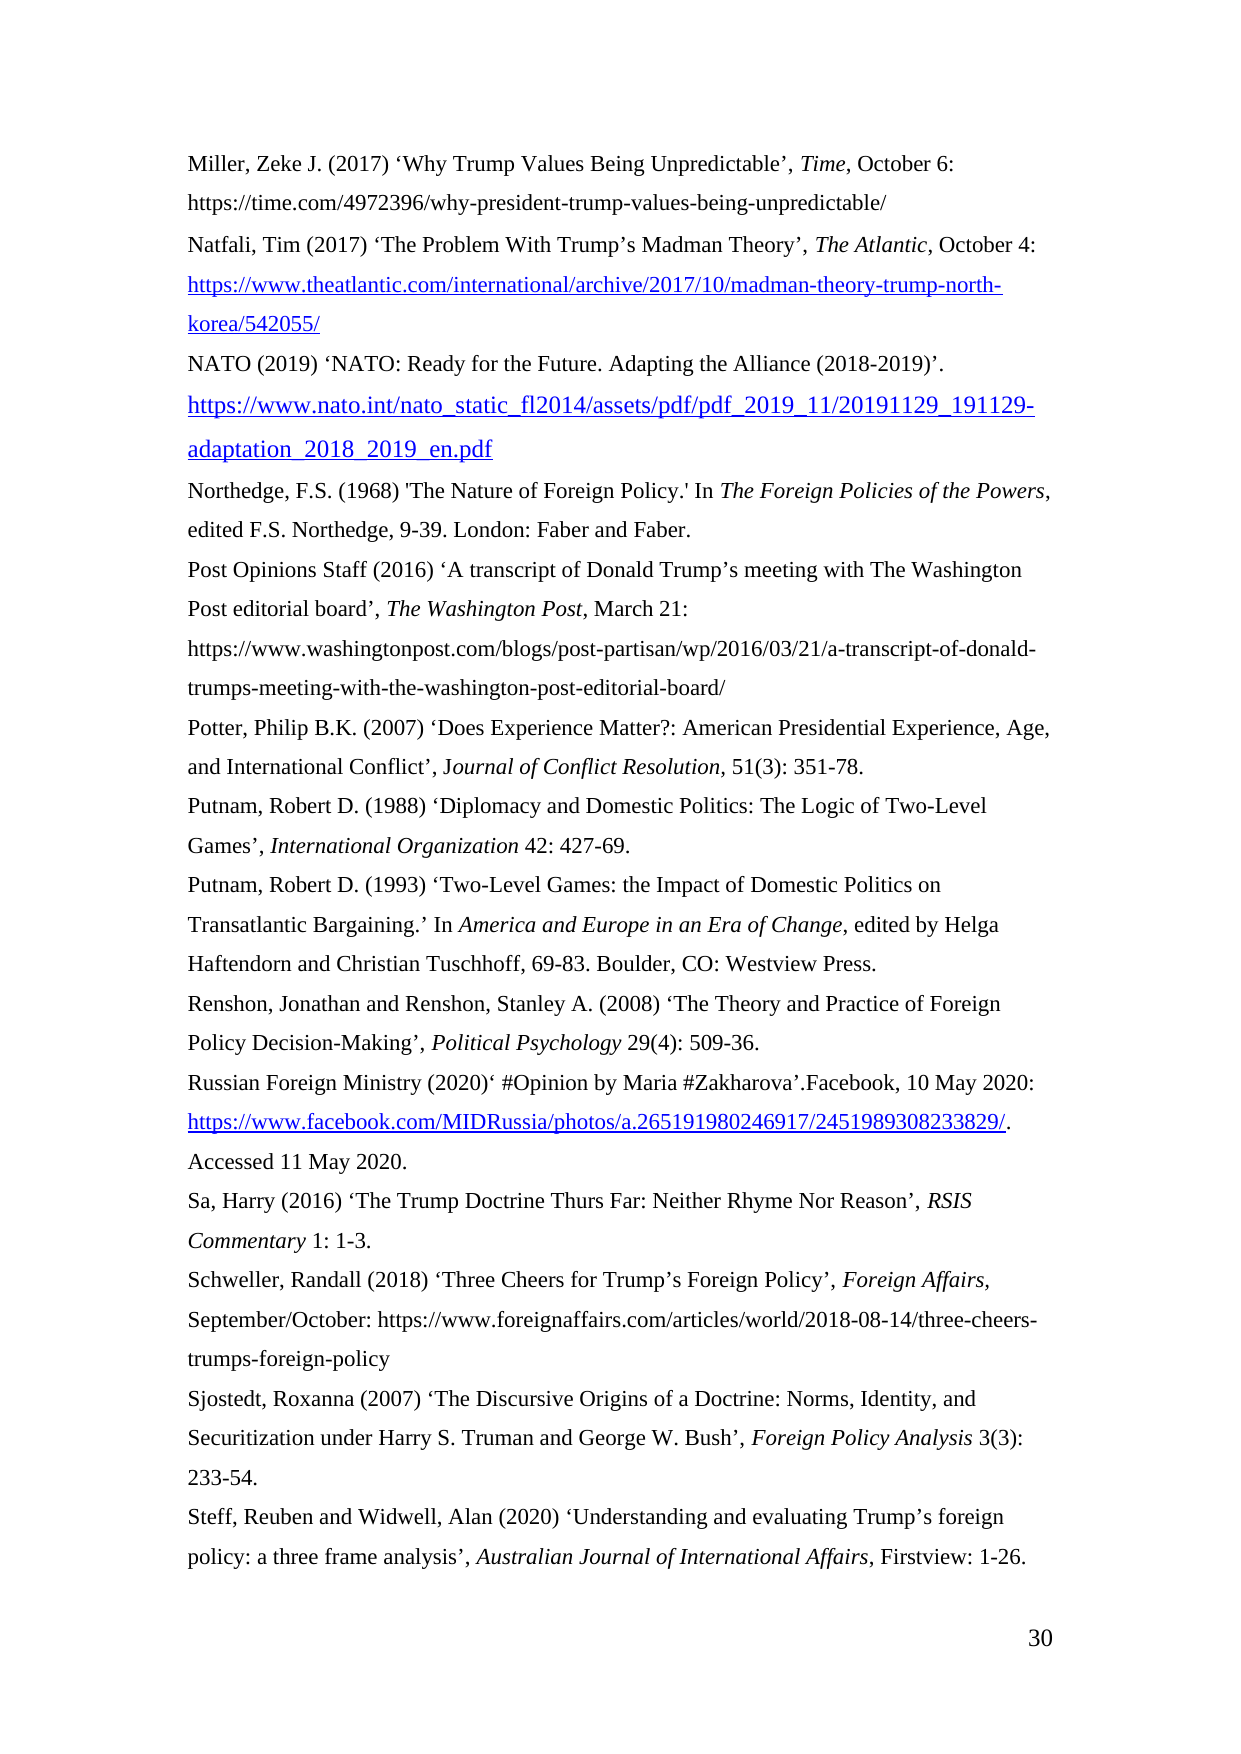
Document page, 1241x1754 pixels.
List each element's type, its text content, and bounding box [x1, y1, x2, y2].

text Renshon, Jonathan and Renshon, Stanley A. (2008) ‘The Theory and Practice of Foreign Policy Decision-Making’, Political Psychology 29(4): 509-36. [187, 990, 1053, 1056]
text Northedge, F.S. (1968) 'The Nature of Foreign Policy.' In The Foreign Policies of the Powers, edited F.S. Northedge, 9-39. London: Faber and Faber. [187, 477, 1053, 543]
text Putnam, Robert D. (1988) ‘Diplomacy and Domestic Politics: The Logic of Two-Level Games’, International Organization 42: 427-69. [187, 793, 1053, 858]
text Sjostedt, Roxanna (2007) ‘The Discursive Origins of a Doctrine: Norms, Identity, and Securitization under Harry S. Truman and George W. Bush’, Foreign Policy Analysis 3(3): 233-54. [187, 1385, 1053, 1490]
text Natfali, Tim (2017) ‘The Problem With Trump’s Madman Theory’, The Atlantic, October 4: https://www.theatlantic.com/international/archive/2017/10/madman-theory-trump-north-korea/542055/ [187, 229, 1053, 337]
text Potter, Philip B.K. (2007) ‘Does Experience Matter?: American Presidential Experience, Age, and International Conflict’, Journal of Conflict Resolution, 51(3): 351-78. [187, 714, 1053, 779]
text Miller, Zeke J. (2017) ‘Why Trump Values Being Unpredictable’, Time, October 6: https://time.com/4972396/why-president-trump-values-being-unpredictable/ [187, 150, 1053, 216]
text Russian Foreign Ministry (2020)‘ #Opinion by Maria #Zakharova’.Facebook, 10 May 2020: https://www.facebook.com/MIDRussia/photos/a.265191980246917/2451989308233829/. Accessed 11 May 2020. [187, 1069, 1053, 1174]
text Post Opinions Staff (2016) ‘A transcript of Donald Trump’s meeting with The Washington Post editorial board’, The Washington Post, March 21: https://www.washingtonpost.com/blogs/post-partisan/wp/2016/03/21/a-transcript-of-donald-trumps-meeting-with-the-washington-post-editorial-board/ [187, 556, 1053, 701]
text Steff, Reuben and Widwell, Alan (2020) ‘Understanding and evaluating Trump’s foreign policy: a three frame analysis’, Australian Journal of International Affairs, Firstview: 1-26. [187, 1503, 1053, 1569]
text Sa, Harry (2016) ‘The Trump Doctrine Thurs Far: Neither Rhyme Nor Reason’, RSIS Commentary 1: 1-3. [187, 1187, 1053, 1253]
text Putnam, Robert D. (1993) ‘Two-Level Games: the Impact of Domestic Politics on Transatlantic Bargaining.’ In America and Europe in an Era of Change, edited by Helga Haftendorn and Christian Tuschhoff, 69-83. Boulder, CO: Westview Press. [187, 872, 1053, 977]
text Schweller, Randall (2018) ‘Three Cheers for Trump’s Foreign Policy’, Foreign Affairs, September/October: https://www.foreignaffairs.com/articles/world/2018-08-14/three-cheers-trumps-foreign-policy [187, 1266, 1053, 1372]
text NATO (2019) ‘NATO: Ready for the Future. Adapting the Alliance (2018-2019)’. https://www.nato.int/nato_static_fl2014/assets/pdf/pdf_2019_11/20191129_191129-adaptation_2018_2019_en.pdf [187, 350, 1053, 462]
